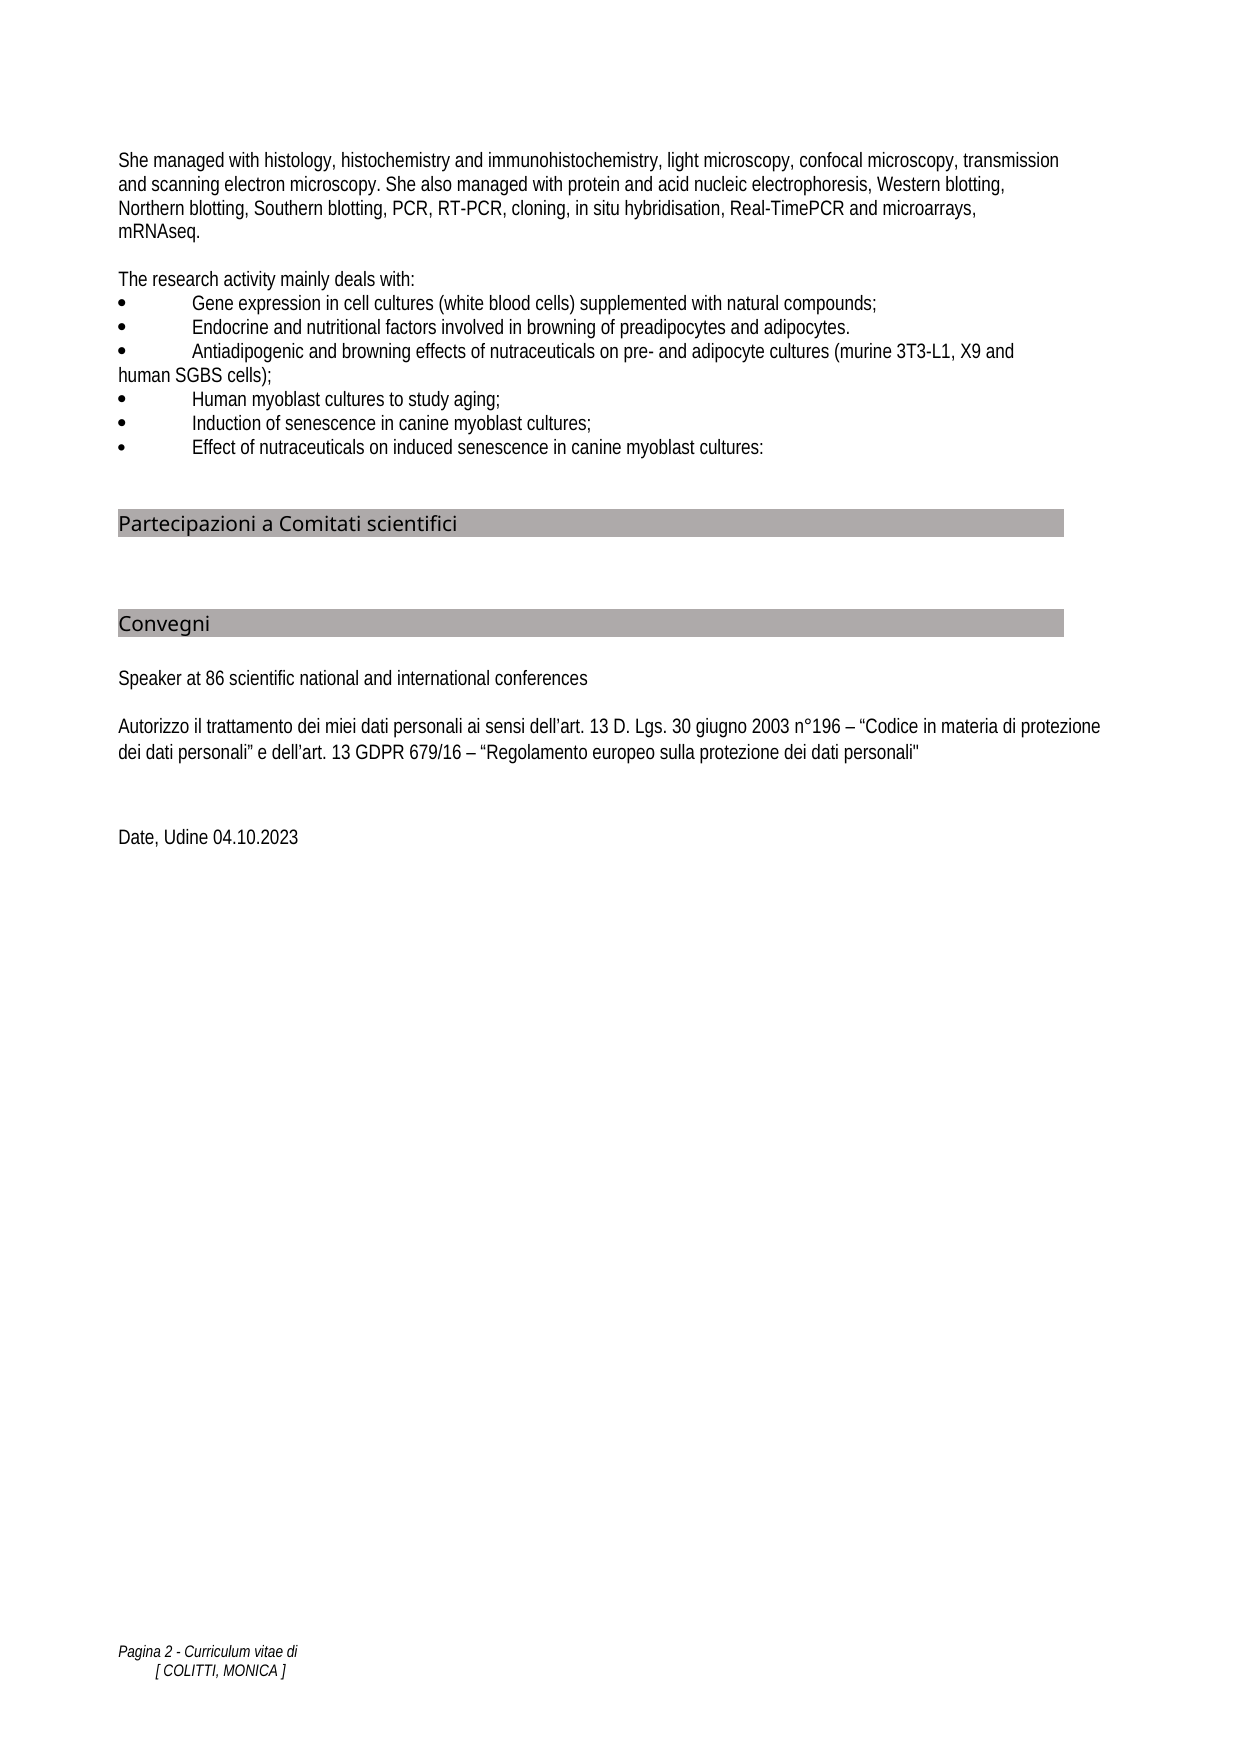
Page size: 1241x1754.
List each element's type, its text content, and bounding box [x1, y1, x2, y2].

list Endocrine and nutritional factors involved in browning of preadipocytes and adipocytes. [118, 315, 1064, 339]
text The research activity mainly deals with: [118, 267, 1064, 291]
text She managed with histology, histochemistry and immunohistochemistry, light microscopy, confocal microscopy, transmission and scanning electron microscopy. She also managed with protein and acid nucleic electrophoresis, Western blotting, Northern blotting, Southern blotting, PCR, RT-PCR, cloning, in situ hybridisation, Real-TimePCR and microarrays, mRNAseq. [118, 148, 1064, 243]
list Human myoblast cultures to study aging; [118, 387, 1064, 411]
text Autorizzo il trattamento dei miei dati personali ai sensi dell’art. 13 D. Lgs. 30 giugno 2003 n°196 – “Codice in materia di protezione dei dati personali” e dell’art. 13 GDPR 679/16 – “Regolamento europeo sulla protezione dei dati personali" [118, 714, 1122, 763]
text Convegni [210, 609, 1064, 637]
text Date, Udine 04.10.2023 [118, 824, 1122, 848]
list Induction of senescence in canine myoblast cultures; [118, 411, 1064, 435]
list Effect of nutraceuticals on induced senescence in canine myoblast cultures: [118, 435, 1064, 487]
text Speaker at 86 scientific national and international conferences [118, 666, 1064, 690]
list Gene expression in cell cultures (white blood cells) supplemented with natural compounds; [118, 291, 1064, 315]
text Partecipazioni a Comitati scientifici [118, 509, 1064, 537]
list Antiadipogenic and browning effects of nutraceuticals on pre- and adipocyte cultures (murine 3T3-L1, X9 and human SGBS cells); [118, 339, 1064, 387]
